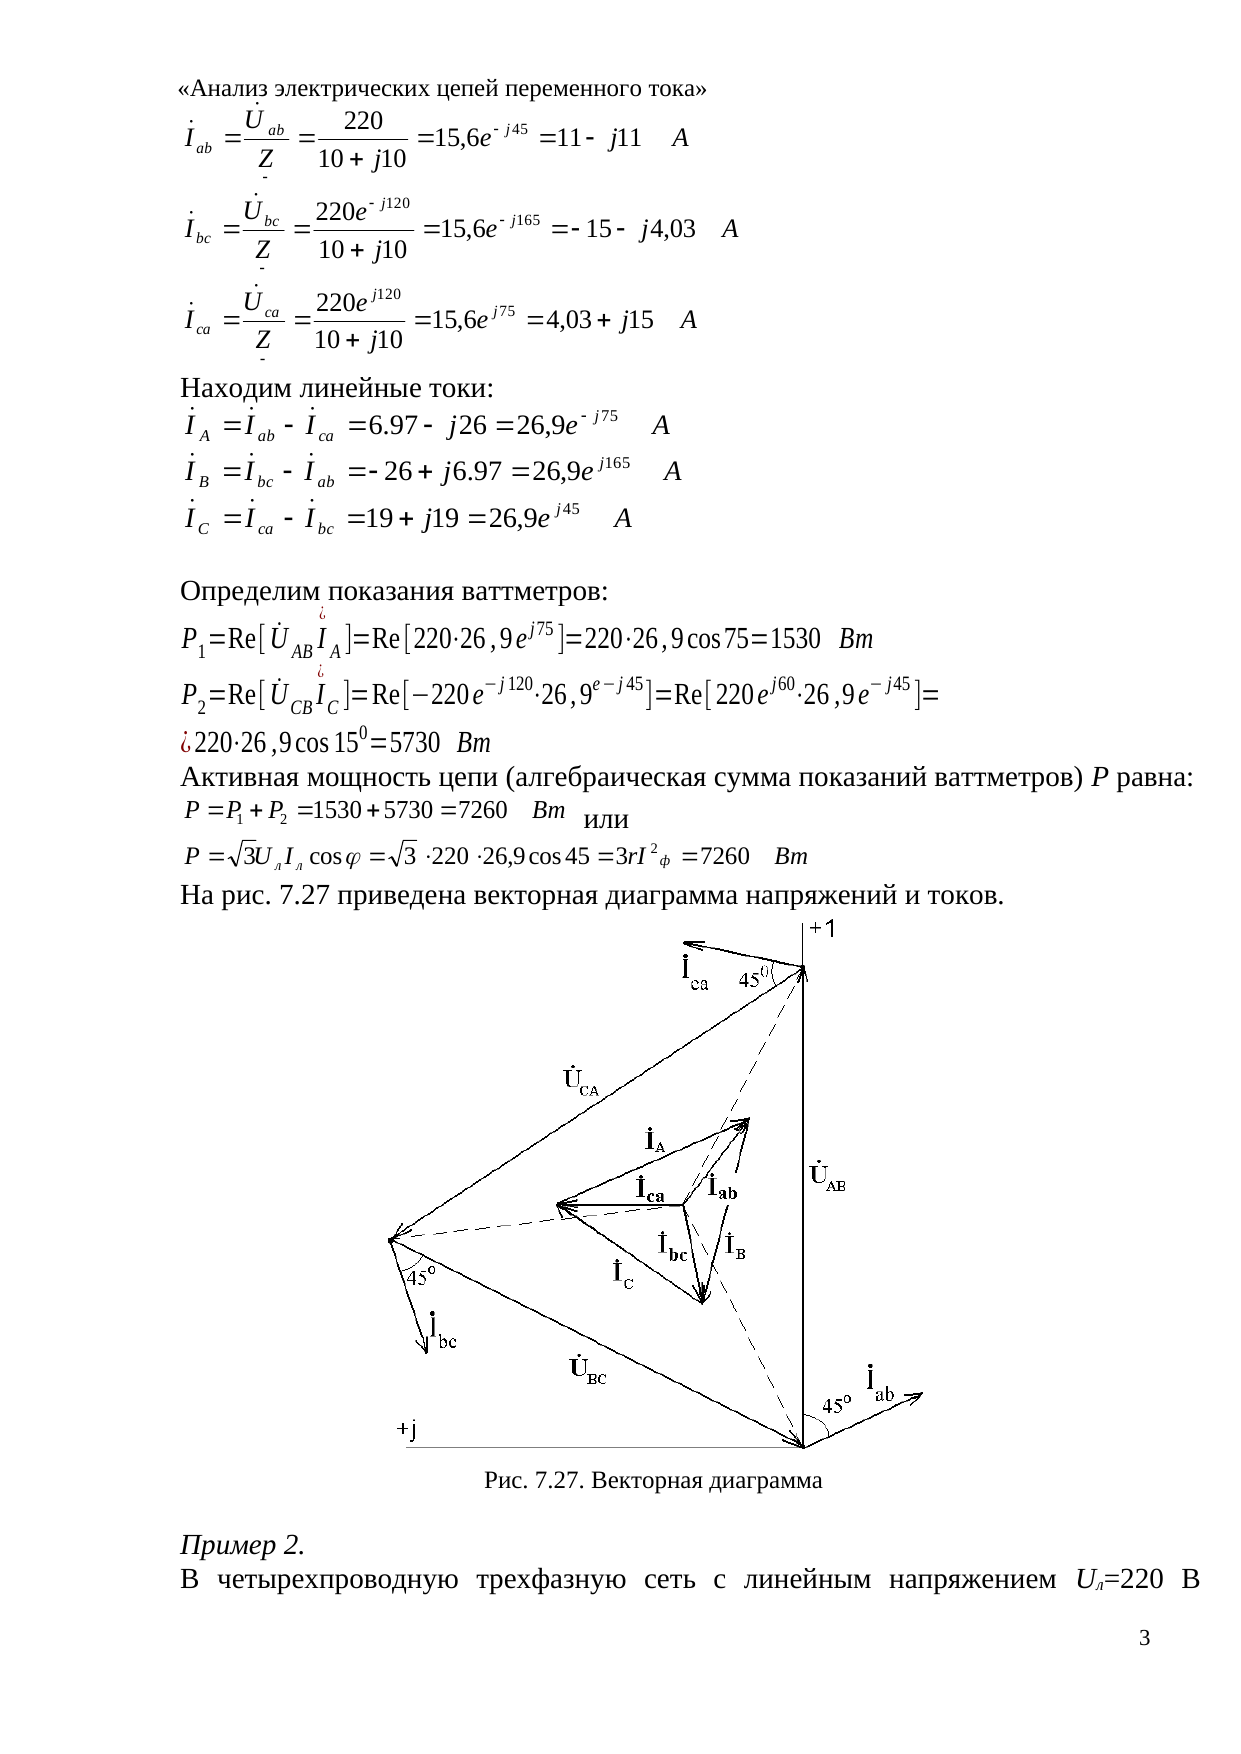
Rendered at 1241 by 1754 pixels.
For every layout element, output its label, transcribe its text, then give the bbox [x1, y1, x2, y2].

text Пример 2. [106, 1527, 1201, 1561]
picture [358, 910, 948, 1466]
text Рис. 7.27. Векторная диаграмма [106, 1465, 1201, 1494]
text или [106, 792, 1201, 835]
text На рис. 7.27 приведена векторная диаграмма напряжений и токов. [106, 877, 1201, 910]
text Активная мощность цепи (алгебраическая сумма показаний ваттметров) Р равна: [106, 759, 1201, 792]
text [106, 1561, 1201, 1594]
text Определим показания ваттметров: [106, 573, 1201, 606]
text Находим линейные токи: [106, 370, 1201, 403]
